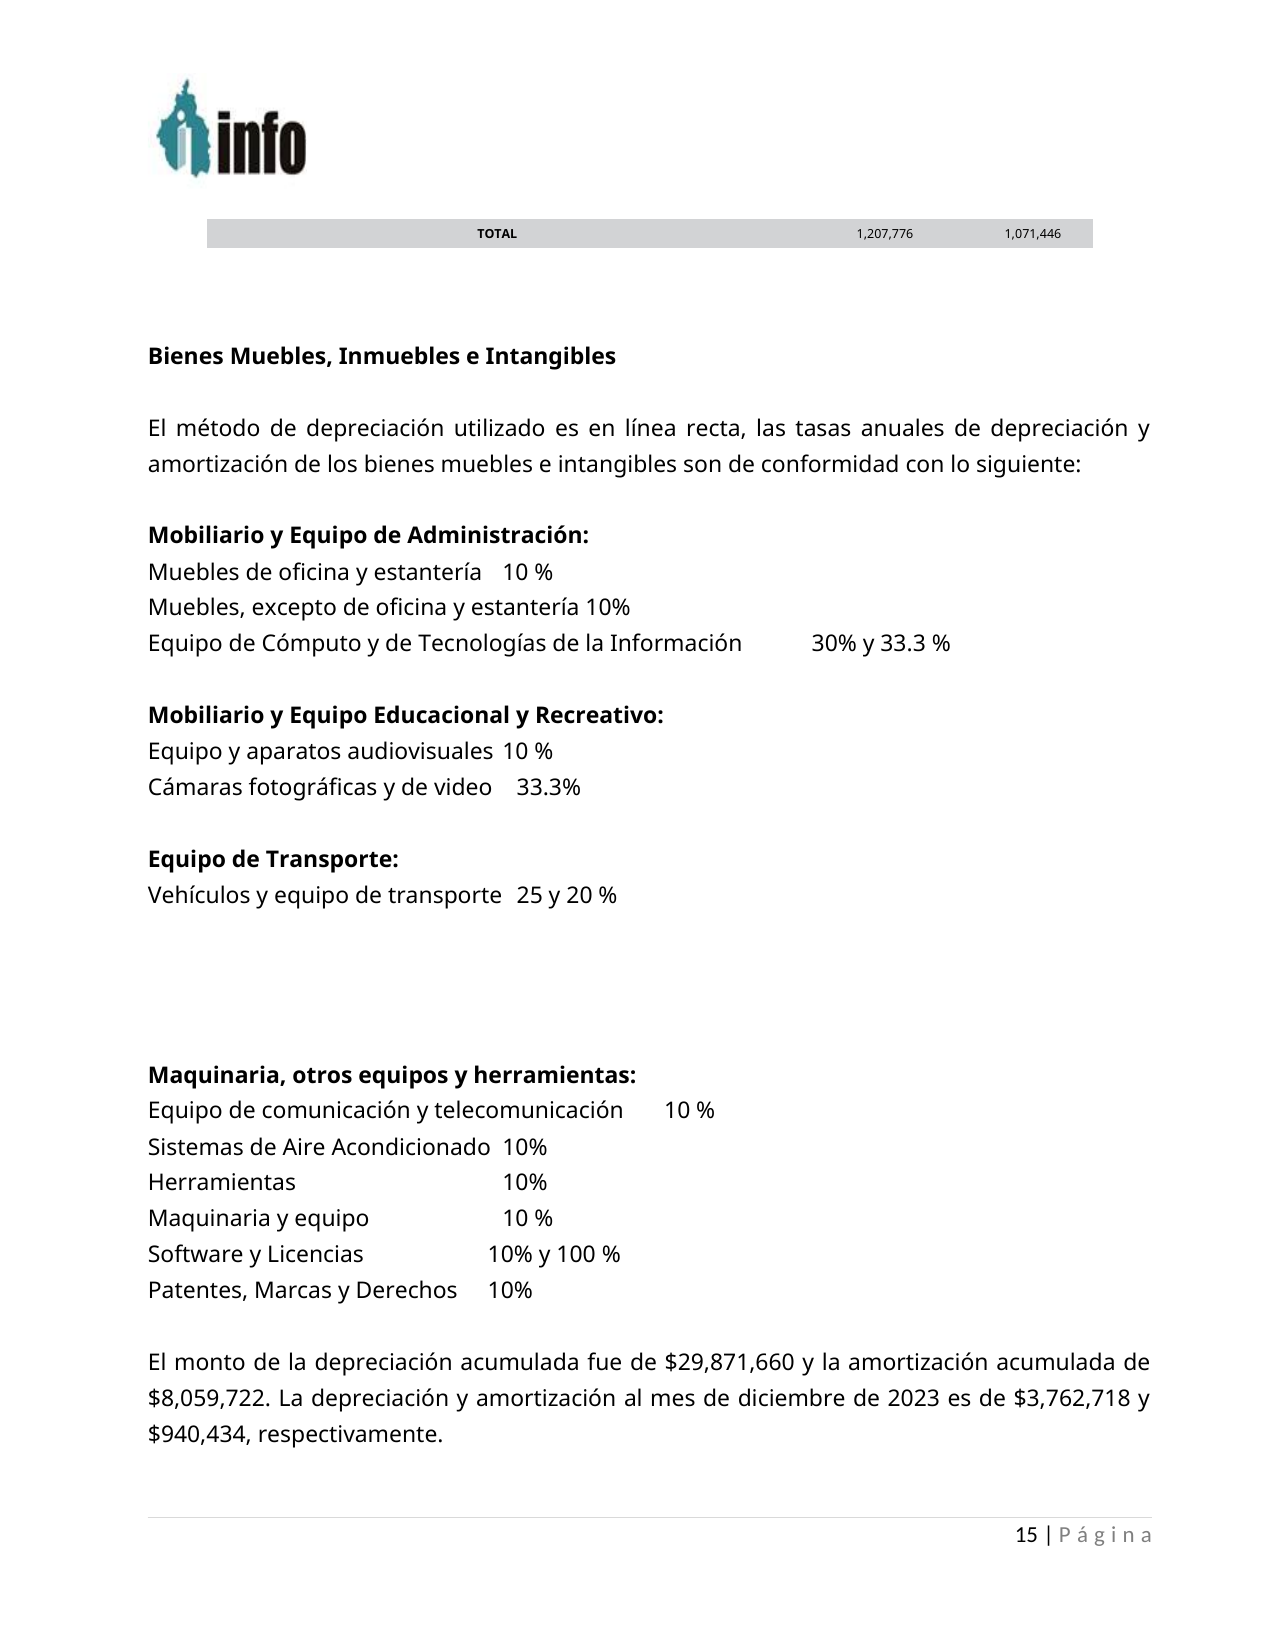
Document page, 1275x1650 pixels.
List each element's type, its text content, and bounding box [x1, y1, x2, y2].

text Equipo de Transporte: [148, 843, 1152, 874]
text El monto de la depreciación acumulada fue de $29,871,660 y la amortización acumulada de $8,059,722. La depreciación y amortización al mes de diciembre de 2023 es de $3,762,718 y $940,434, respectivamente. [148, 1346, 1152, 1449]
text Maquinaria y equipo 10 % [148, 1202, 1152, 1233]
text Equipo de Cómputo y de Tecnologías de la Información 30% y 33.3 % [148, 627, 1152, 658]
text Mobiliario y Equipo de Administración: [148, 519, 1152, 551]
text Vehículos y equipo de transporte 25 y 20 % [148, 879, 1152, 910]
text Muebles de oficina y estantería 10 % [148, 555, 1152, 587]
picture [147, 73, 307, 189]
text Equipo de comunicación y telecomunicación 10 % [148, 1094, 1152, 1126]
text Sistemas de Aire Acondicionado 10% [148, 1130, 1152, 1162]
text Patentes, Marcas y Derechos 10% [148, 1274, 1152, 1305]
table_header TOTAL [207, 219, 812, 248]
text El método de depreciación utilizado es en línea recta, las tasas anuales de depreciación y amortización de los bienes muebles e intangibles son de conformidad con lo siguiente: [148, 412, 1152, 479]
text Equipo y aparatos audiovisuales 10 % [148, 735, 1152, 766]
text Herramientas 10% [148, 1166, 1152, 1198]
text Bienes Muebles, Inmuebles e Intangibles [148, 340, 1152, 371]
text Muebles, excepto de oficina y estantería 10% [148, 591, 1152, 623]
text Maquinaria, otros equipos y herramientas: [148, 1058, 1152, 1090]
text Software y Licencias 10% y 100 % [148, 1238, 1152, 1269]
text Cámaras fotográficas y de video 33.3% [148, 771, 1152, 802]
table_header 1,207,776 [812, 219, 945, 248]
table_header 1,071,446 [945, 219, 1093, 248]
text Mobiliario y Equipo Educacional y Recreativo: [148, 699, 1152, 730]
